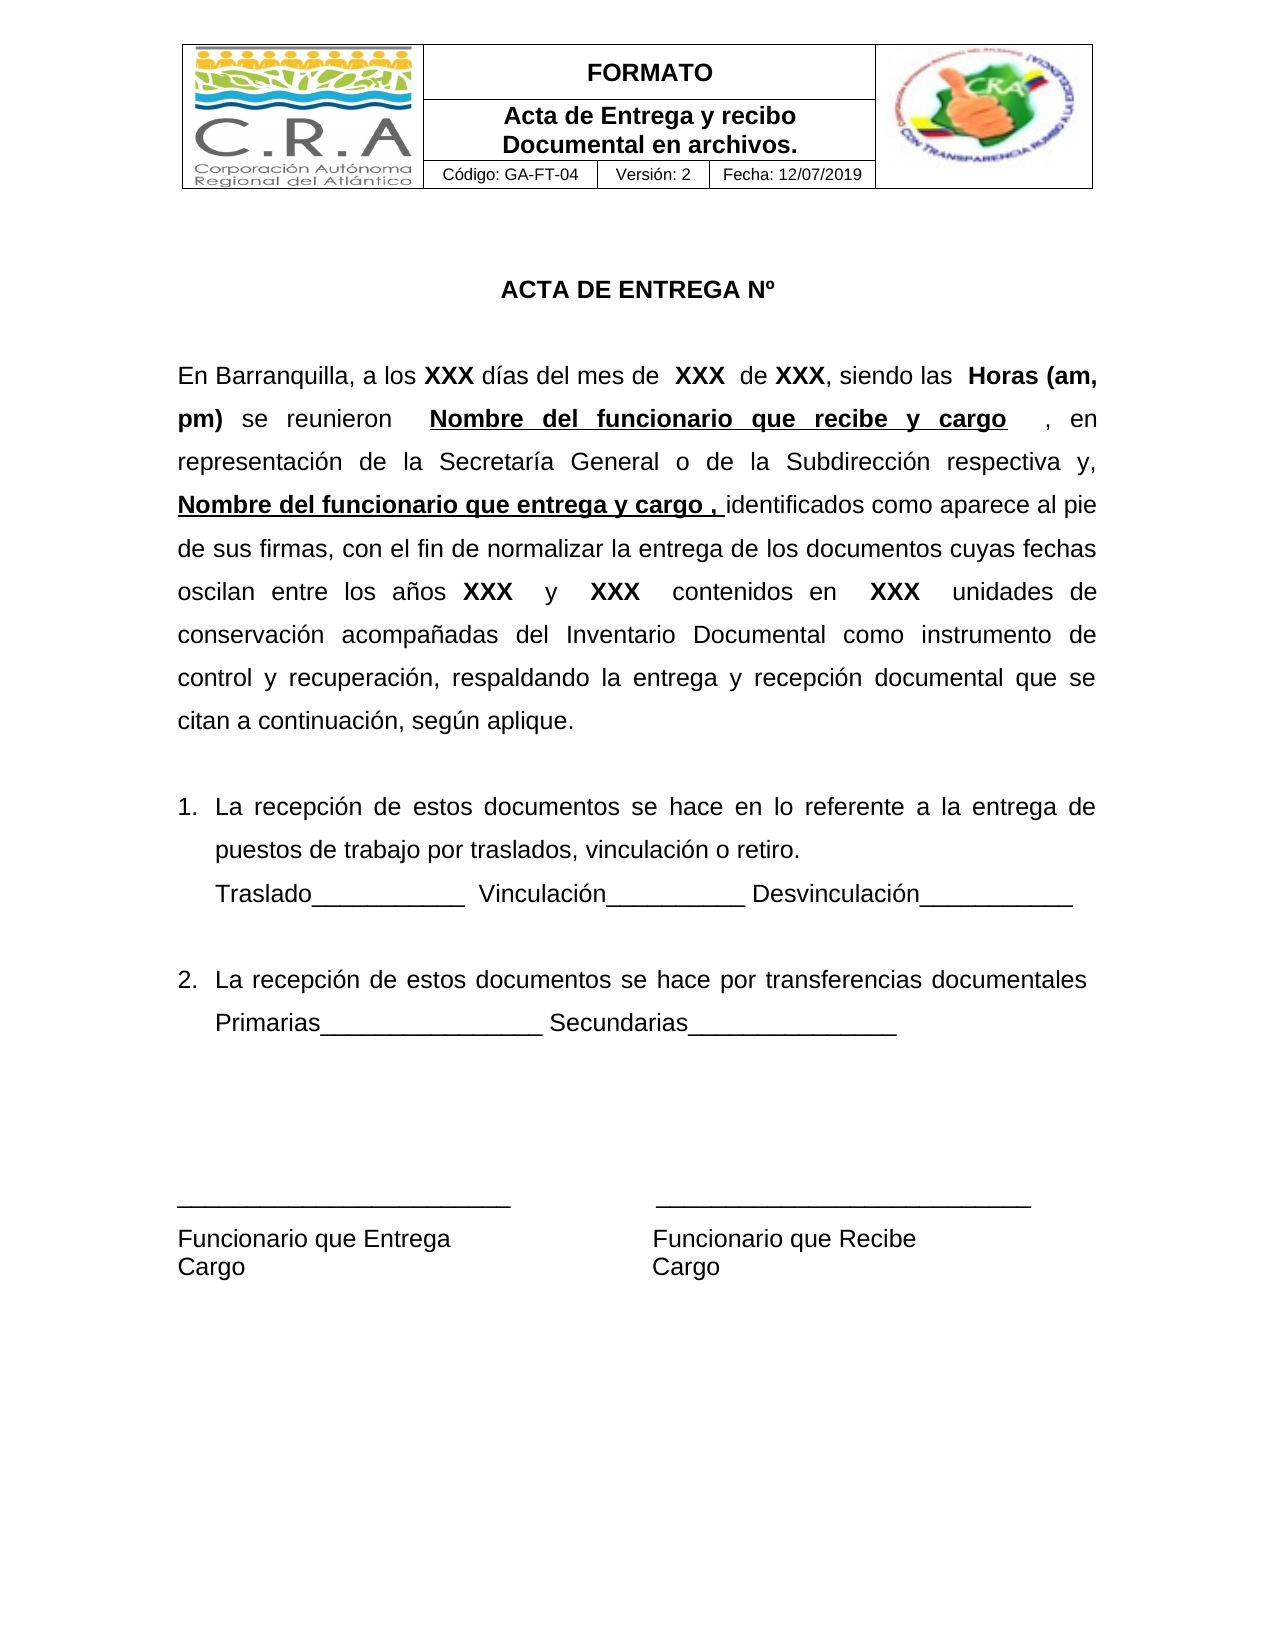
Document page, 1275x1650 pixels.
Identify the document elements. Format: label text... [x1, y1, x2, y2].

text Funcionario que Entrega Funcionario que Recibe [177, 1223, 1098, 1252]
picture [887, 45, 1081, 168]
picture [194, 45, 413, 188]
list La recepción de estos documentos se hace en lo referente a la entrega de puestos de trabajo por traslados, vinculación o retiro. [177, 792, 1098, 864]
text En Barranquilla, a los XXX días del mes de XXX de XXX, siendo las Horas (am, pm) se reunieron Nombre del funcionario que recibe y cargo , en representación de la Secretaría General o de la Subdirección respectiva y, Nombre del funcionario que entrega y cargo , identificados como aparece al pie de sus firmas, con el fin de normalizar la entrega de los documentos cuyas fechas oscilan entre los años XXX y XXX contenidos en XXX unidades de conservación acompañadas del Inventario Documental como instrumento de control y recuperación, respaldando la entrega y recepción documental que se citan a continuación, según aplique. [177, 361, 1098, 735]
text ________________________ ___________________________ [177, 1180, 1098, 1209]
list Traslado___________ Vinculación__________ Desvinculación___________ [215, 878, 1098, 907]
text Cargo Cargo [177, 1252, 1098, 1281]
list La recepción de estos documentos se hace por transferencias documentales Primarias________________ Secundarias_______________ [177, 965, 1098, 1037]
text ACTA DE ENTREGA Nº [177, 275, 1098, 303]
